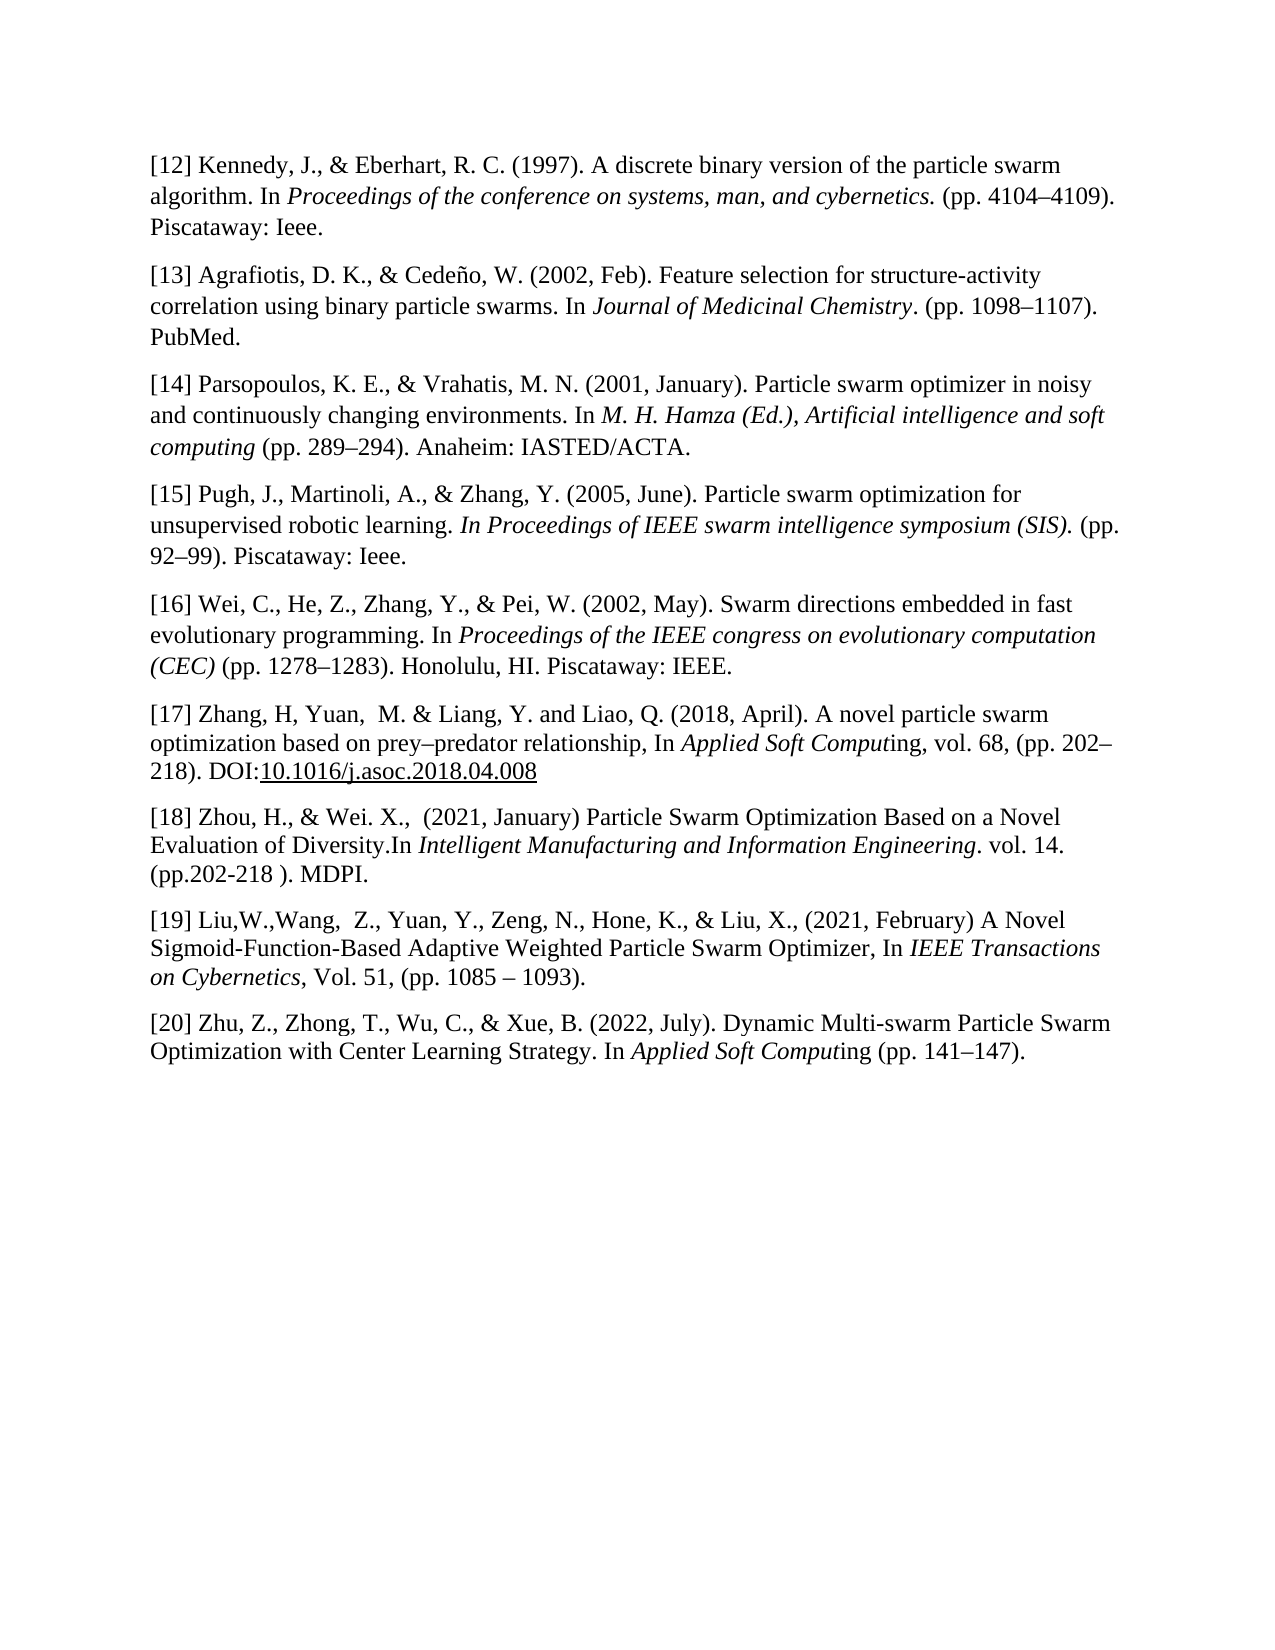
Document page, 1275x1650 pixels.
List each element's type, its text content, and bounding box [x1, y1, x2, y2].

text [18] Zhou, H., & Wei. X., (2021, January) Particle Swarm Optimization Based on a Novel Evaluation of Diversity.In Intelligent Manufacturing and Information Engineering. vol. 14. (pp.202-218 ). MDPI. [369, 802, 1125, 888]
text [16] Wei, C., He, Z., Zhang, Y., & Pei, W. (2002, May). Swarm directions embedded in fast evolutionary programming. In Proceedings of the IEEE congress on evolutionary computation (CEC) (pp. 1278–1283). Honolulu, HI. Piscataway: IEEE. [150, 589, 1125, 680]
text [13] Agrafiotis, D. K., & Cedeño, W. (2002, Feb). Feature selection for structure-activity correlation using binary particle swarms. In Journal of Medicinal Chemistry. (pp. 1098–1107). PubMed. [150, 260, 1125, 351]
text [17] Zhang, H, Yuan, M. & Liang, Y. and Liao, Q. (2018, April). A novel particle swarm optimization based on prey–predator relationship, In Applied Soft Computing, vol. 68, (pp. 202–218). DOI:10.1016/j.asoc.2018.04.008 [537, 699, 1125, 785]
text [14] Parsopoulos, K. E., & Vrahatis, M. N. (2001, January). Particle swarm optimizer in noisy and continuously changing environments. In M. H. Hamza (Ed.), Artificial intelligence and soft computing (pp. 289–294). Anaheim: IASTED/ACTA. [150, 369, 1125, 460]
text [15] Pugh, J., Martinoli, A., & Zhang, Y. (2005, June). Particle swarm optimization for unsupervised robotic learning. In Proceedings of IEEE swarm intelligence symposium (SIS). (pp. 92–99). Piscataway: Ieee. [150, 479, 1125, 570]
text [12] Kennedy, J., & Eberhart, R. C. (1997). A discrete binary version of the particle swarm algorithm. In Proceedings of the conference on systems, man, and cybernetics. (pp. 4104–4109). Piscataway: Ieee. [150, 150, 1125, 241]
text [19] Liu,W.,Wang, Z., Yuan, Y., Zeng, N., Hone, K., & Liu, X., (2021, February) A Novel Sigmoid-Function-Based Adaptive Weighted Particle Swarm Optimizer, In IEEE Transactions on Cybernetics, Vol. 51, (pp. 1085 – 1093). [150, 905, 1125, 991]
